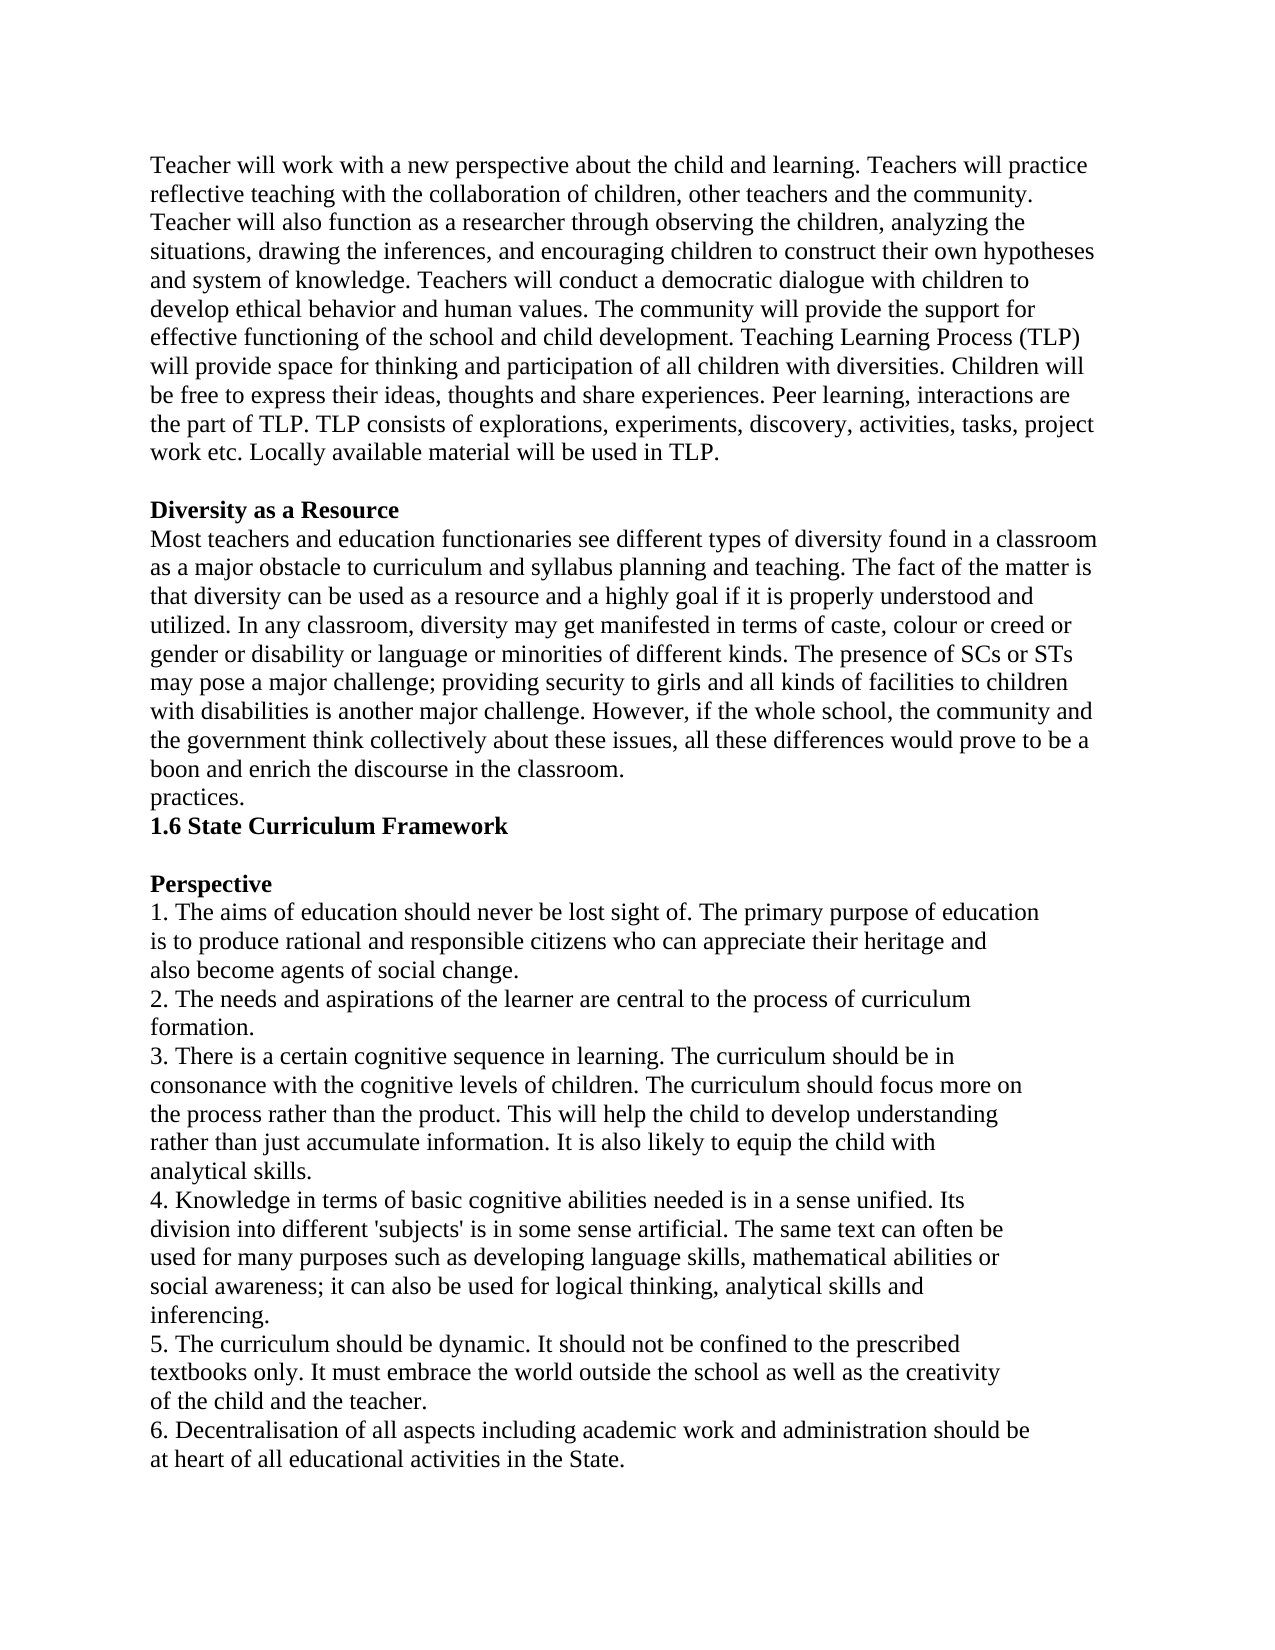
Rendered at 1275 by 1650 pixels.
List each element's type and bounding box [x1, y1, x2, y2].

text [150, 150, 1125, 1472]
